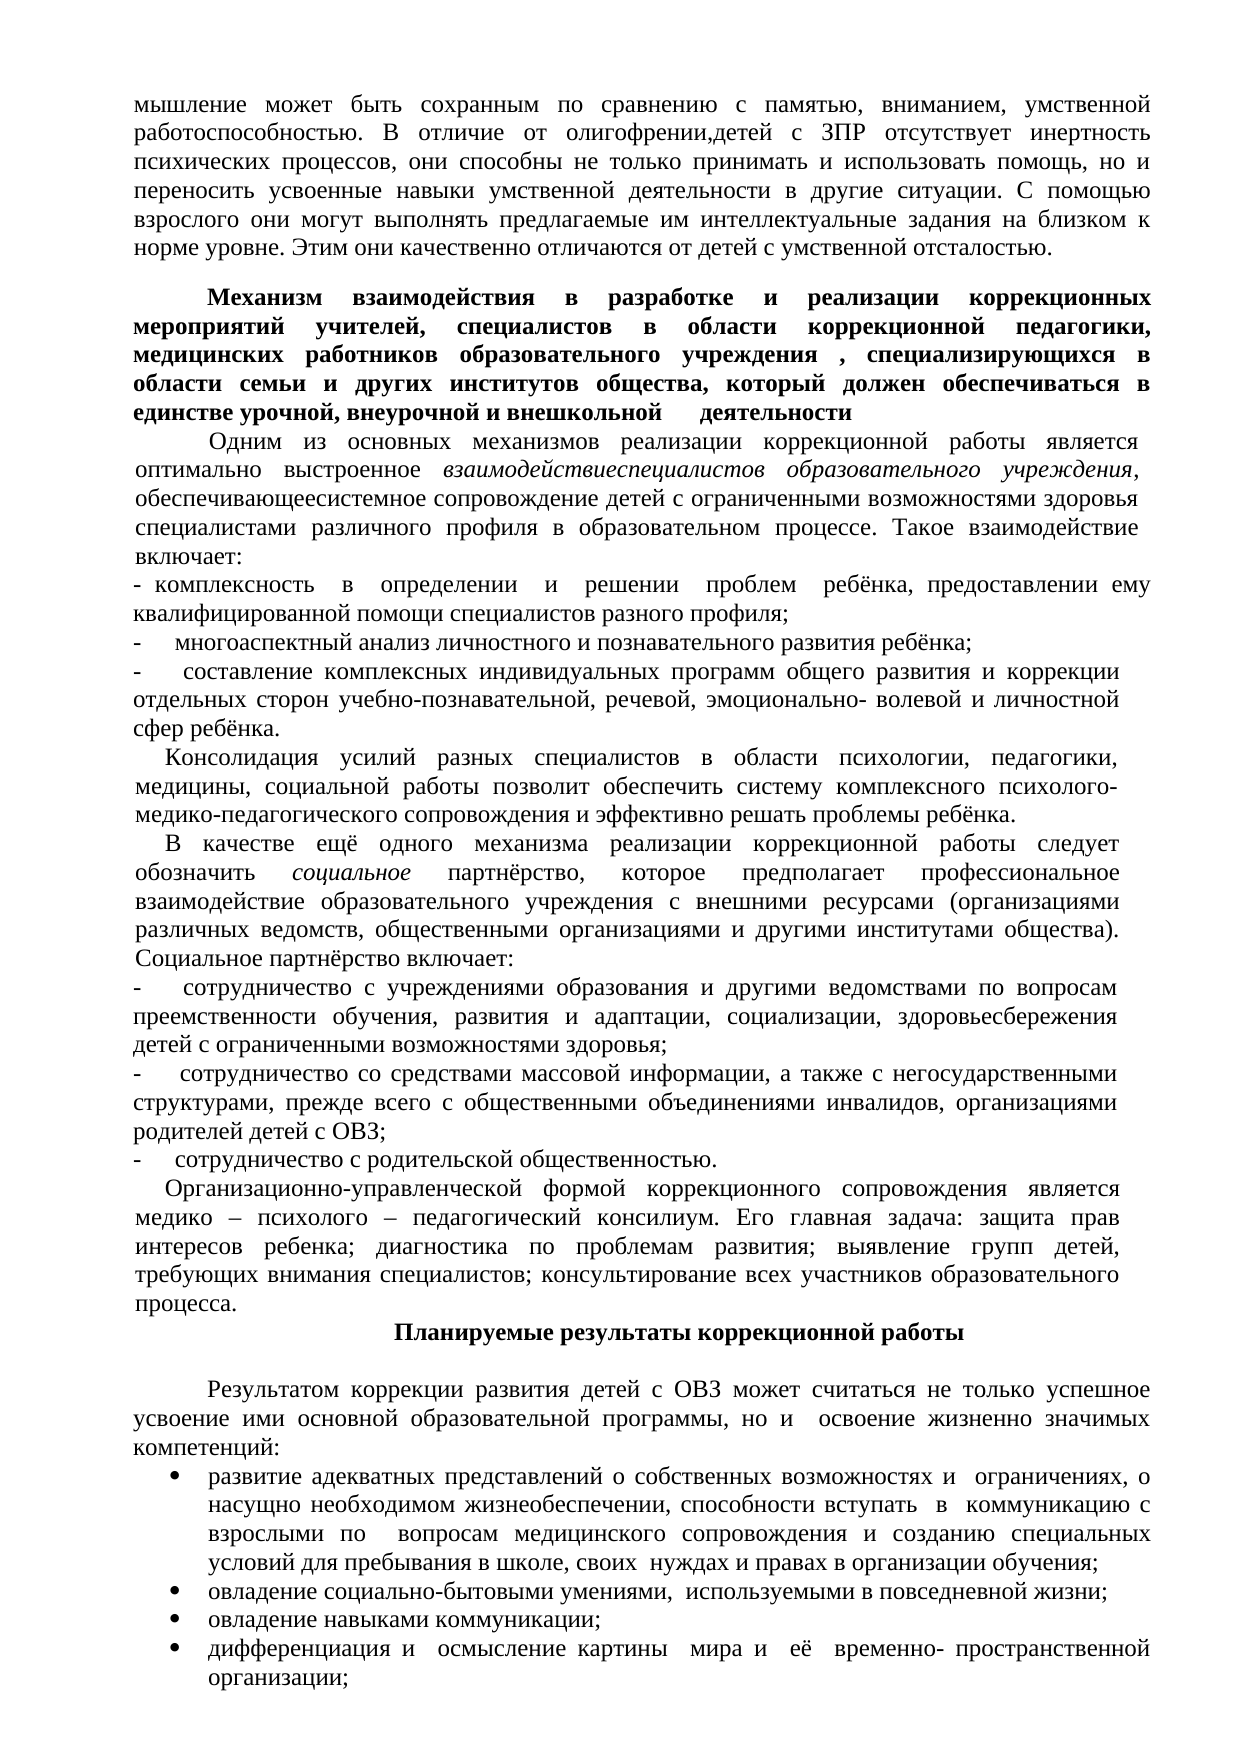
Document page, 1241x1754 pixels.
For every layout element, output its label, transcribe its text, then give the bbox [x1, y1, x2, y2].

text Результатом коррекции развития детей с ОВЗ может считаться не только успешное усвоение ими основной образовательной программы, но и освоение жизненно значимых компетенций: [133, 1374, 1152, 1461]
list овладение навыками коммуникации; [170, 1604, 1152, 1633]
text В качестве ещё одного механизма реализации коррекционной работы следует обозначить социальное партнёрство, которое предполагает профессиональное взаимодействие образовательного учреждения с внешними ресурсами (организациями различных ведомств, общественными организациями и другими институтами общества). Социальное партнёрство включает: [135, 828, 1120, 972]
list составление комплексных индивидуальных программ общего развития и коррекции отдельных сторон учебно-познавательной, речевой, эмоционально- волевой и личностной сфер ребёнка. [133, 656, 1120, 742]
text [134, 89, 1152, 261]
text Механизм взаимодействия в разработке и реализации коррекционных мероприятий учителей, специалистов в области коррекционной педагогики, медицинских работников образовательного учреждения , специализирующихся в области семьи и других институтов общества, который должен обеспечиваться в единстве урочной, внеурочной и внешкольной деятельности [133, 282, 1152, 426]
list развитие адекватных представлений о собственных возможностях и ограничениях, о насущно необходимом жизнеобеспечении, способности вступать в коммуникацию с взрослыми по вопросам медицинского сопровождения и созданию специальных условий для пребывания в школе, своих нуждах и правах в организации обучения; [170, 1461, 1152, 1576]
list сотрудничество со средствами массовой информации, а также с негосударственными структурами, прежде всего с общественными объединениями инвалидов, организациями родителей детей с ОВЗ; [133, 1058, 1118, 1144]
text Организационно-управленческой формой коррекционного сопровождения является медико – психолого – педагогический консилиум. Его главная задача: защита прав интересов ребенка; диагностика по проблемам развития; выявление групп детей, требующих внимания специалистов; консультирование всех участников образовательного процесса. [135, 1173, 1120, 1317]
text - комплексность в определении и решении проблем ребёнка, предоставлении ему квалифицированной помощи специалистов разного профиля; [133, 569, 1152, 627]
list сотрудничество с учреждениями образования и другими ведомствами по вопросам преемственности обучения, развития и адаптации, социализации, здоровьесбережения детей с ограниченными возможностями здоровья; [133, 972, 1118, 1058]
list овладение социально-бытовыми умениями, используемыми в повседневной жизни; [170, 1576, 1152, 1604]
list многоаспектный анализ личностного и познавательного развития ребёнка; [133, 627, 1152, 656]
list дифференциация и осмысление картины мира и её временно- пространственной организации; [170, 1633, 1152, 1691]
text Планируемые результаты коррекционной работы [133, 1317, 1152, 1346]
text Одним из основных механизмов реализации коррекционной работы является оптимально выстроенное взаимодействиеспециалистов образовательного учреждения, обеспечивающеесистемное сопровождение детей с ограниченными возможностями здоровья специалистами различного профиля в образовательном процессе. Такое взаимодействие включает: [135, 426, 1139, 569]
list сотрудничество с родительской общественностью. [133, 1144, 1152, 1173]
text Консолидация усилий разных специалистов в области психологии, педагогики, медицины, социальной работы позволит обеспечить систему комплексного психолого-медико-педагогического сопровождения и эффективно решать проблемы ребёнка. [135, 742, 1118, 828]
